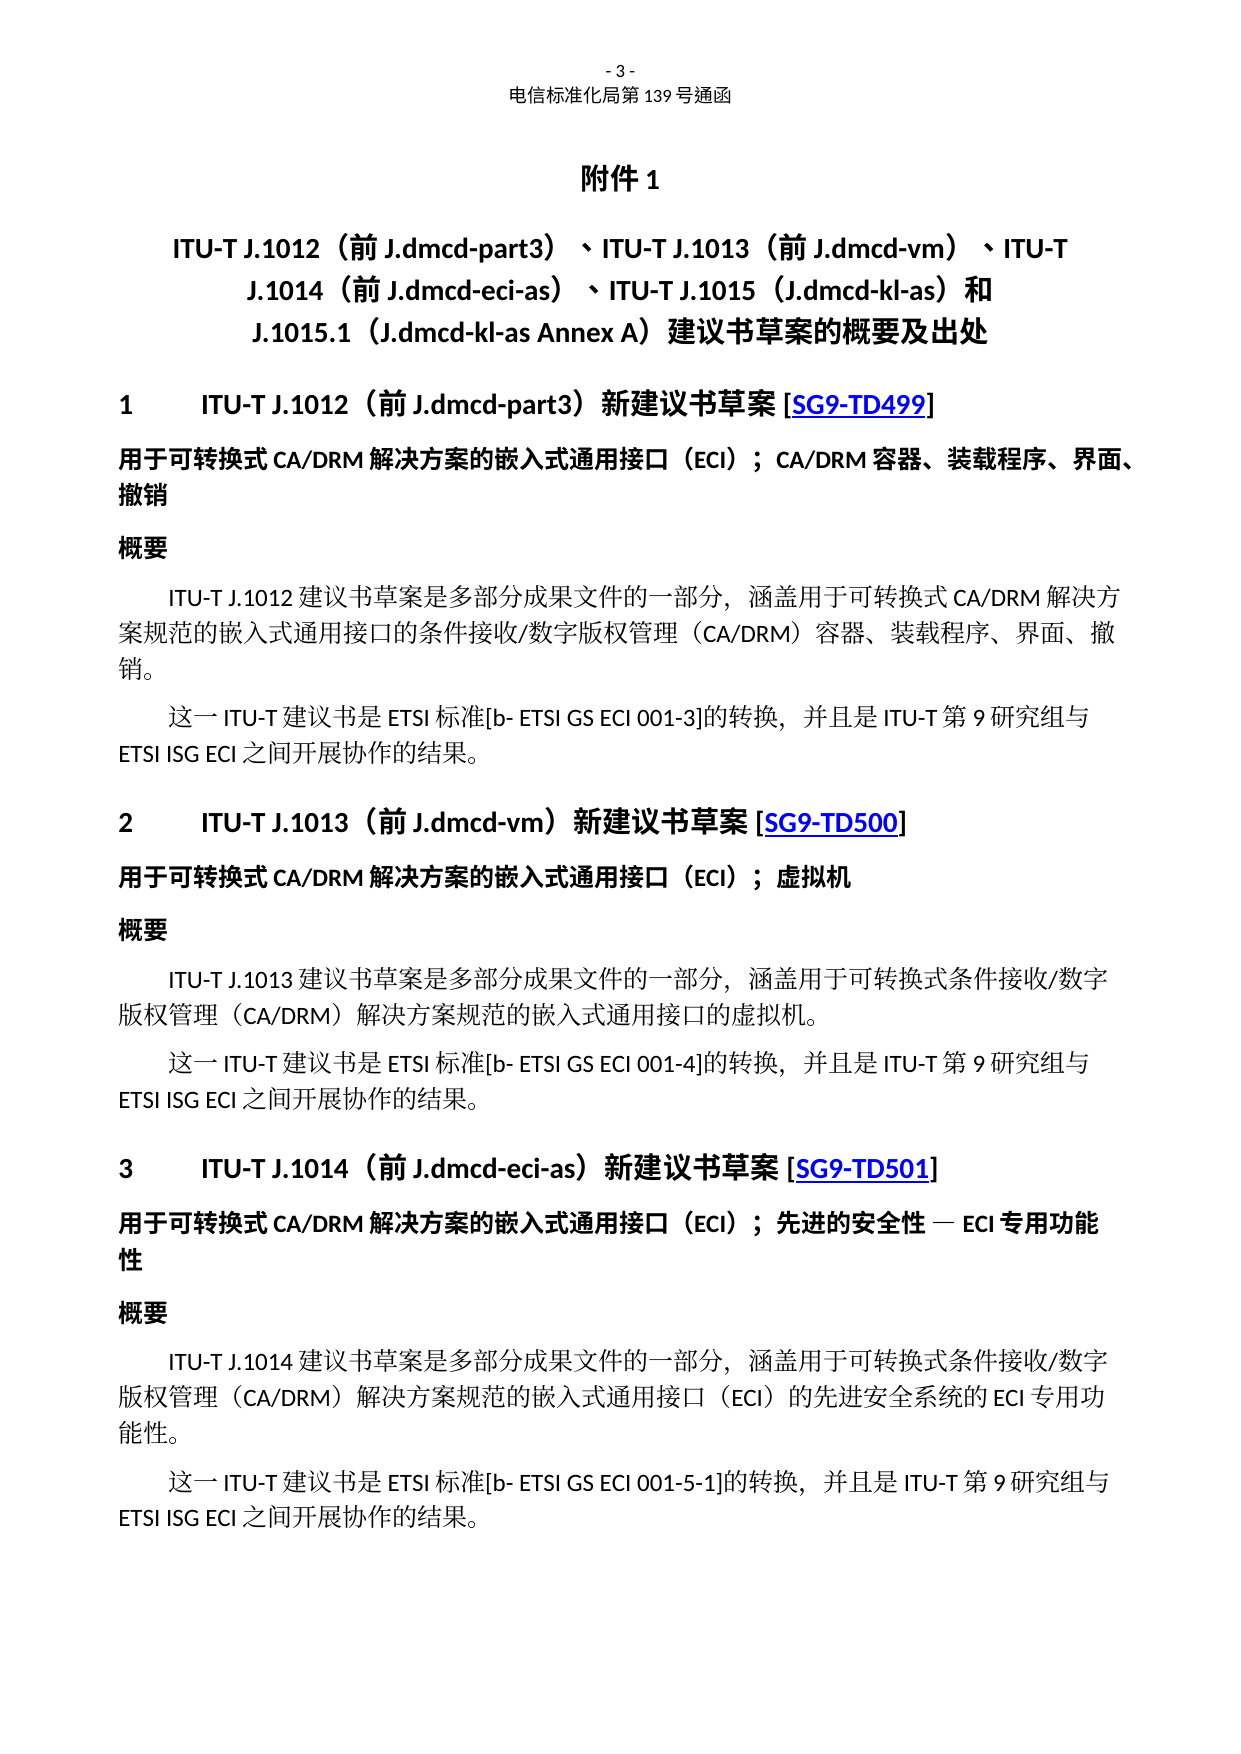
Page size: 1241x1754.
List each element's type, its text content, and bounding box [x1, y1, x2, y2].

subtitle 概要 [118, 911, 1122, 947]
text ITU-T J.1012建议书草案是多部分成果文件的一部分，涵盖用于可转换式CA/DRM解决方案规范的嵌入式通用接口的条件接收/数字版权管理（CA/DRM）容器、装载程序、界面、撤销。 [118, 577, 1122, 685]
text 这一ITU-T建议书是ETSI标准[b- ETSI GS ECI 001-3]的转换，并且是ITU-T第9研究组与ETSI ISG ECI之间开展协作的结果。 [118, 698, 1122, 770]
title ITU-T J.1012（前J.dmcd-part3）、ITU-T J.1013（前J.dmcd-vm）、ITU-T J.1014（前J.dmcd-eci-as）、ITU-T J.1015（J.dmcd-kl-as）和J.1015.1（J.dmcd-kl-as Annex A）建议书草案的概要及出处 [118, 227, 1122, 351]
subtitle 用于可转换式CA/DRM解决方案的嵌入式通用接口（ECI）；先进的安全性 — ECI专用功能性 [118, 1204, 1122, 1276]
text ITU-T J.1014建议书草案是多部分成果文件的一部分，涵盖用于可转换式条件接收/数字版权管理（CA/DRM）解决方案规范的嵌入式通用接口（ECI）的先进安全系统的ECI专用功能性。 [118, 1342, 1122, 1450]
subtitle 概要 [118, 1293, 1122, 1329]
text ITU-T J.1013建议书草案是多部分成果文件的一部分，涵盖用于可转换式条件接收/数字版权管理（CA/DRM）解决方案规范的嵌入式通用接口的虚拟机。 [118, 959, 1122, 1031]
subtitle 1 ITU-T J.1012（前J.dmcd-part3）新建议书草案 [SG9-TD499] [118, 381, 1122, 423]
subtitle 3 ITU-T J.1014（前J.dmcd-eci-as）新建议书草案 [SG9-TD501] [118, 1145, 1122, 1187]
text 这一ITU-T建议书是ETSI标准[b- ETSI GS ECI 001-5-1]的转换，并且是ITU-T第9研究组与ETSI ISG ECI之间开展协作的结果。 [118, 1462, 1122, 1534]
subtitle 用于可转换式CA/DRM解决方案的嵌入式通用接口（ECI）；虚拟机 [118, 858, 1122, 894]
title 附件1 [118, 155, 1122, 198]
text 这一ITU-T建议书是ETSI标准[b- ETSI GS ECI 001-4]的转换，并且是ITU-T第9研究组与ETSI ISG ECI之间开展协作的结果。 [118, 1044, 1122, 1116]
subtitle 用于可转换式CA/DRM解决方案的嵌入式通用接口（ECI）；CA/DRM容器、装载程序、界面、撤销 [118, 439, 1122, 512]
subtitle 概要 [118, 529, 1122, 565]
subtitle 2 ITU-T J.1013（前J.dmcd-vm）新建议书草案 [SG9-TD500] [118, 799, 1122, 841]
